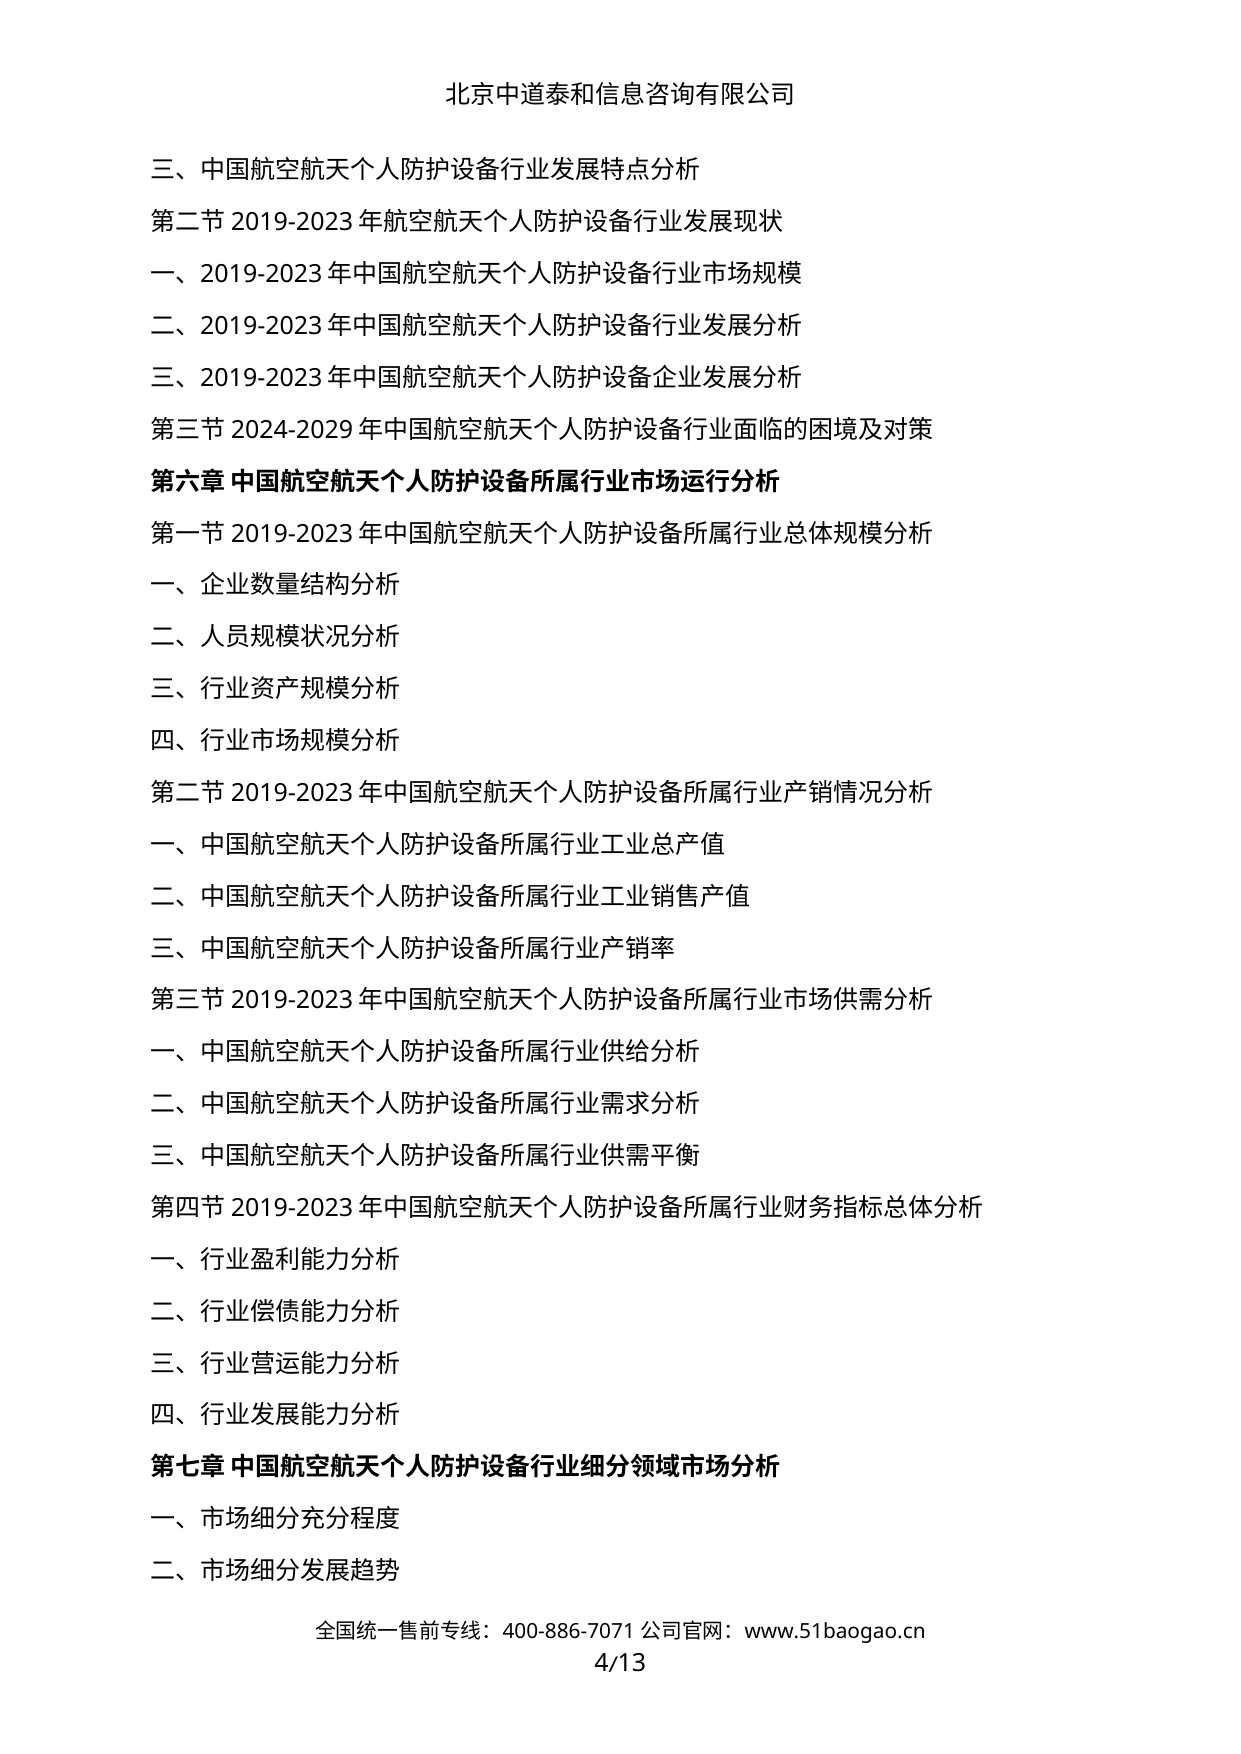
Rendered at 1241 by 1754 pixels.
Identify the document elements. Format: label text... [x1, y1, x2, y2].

text 一、市场细分充分程度 [150, 1499, 1090, 1535]
text 三、中国航空航天个人防护设备行业发展特点分析 [150, 150, 1090, 186]
text 第二节 2019-2023年中国航空航天个人防护设备所属行业产销情况分析 [150, 772, 1090, 809]
text 三、行业营运能力分析 [150, 1343, 1090, 1379]
text 二、行业偿债能力分析 [150, 1291, 1090, 1327]
text 二、市场细分发展趋势 [150, 1551, 1090, 1587]
text 第七章 中国航空航天个人防护设备行业细分领域市场分析 [150, 1447, 1090, 1483]
text 第四节 2019-2023年中国航空航天个人防护设备所属行业财务指标总体分析 [150, 1187, 1090, 1224]
text 一、行业盈利能力分析 [150, 1239, 1090, 1276]
text 第六章 中国航空航天个人防护设备所属行业市场运行分析 [150, 461, 1090, 497]
text 三、中国航空航天个人防护设备所属行业供需平衡 [150, 1136, 1090, 1172]
text 四、行业发展能力分析 [150, 1395, 1090, 1431]
text 二、中国航空航天个人防护设备所属行业工业销售产值 [150, 876, 1090, 912]
text 四、行业市场规模分析 [150, 721, 1090, 757]
text 一、中国航空航天个人防护设备所属行业工业总产值 [150, 824, 1090, 861]
text 二、2019-2023年中国航空航天个人防护设备行业发展分析 [150, 306, 1090, 342]
text 第三节 2024-2029年中国航空航天个人防护设备行业面临的困境及对策 [150, 409, 1090, 446]
text 三、中国航空航天个人防护设备所属行业产销率 [150, 928, 1090, 964]
text 一、中国航空航天个人防护设备所属行业供给分析 [150, 1032, 1090, 1068]
text 第一节 2019-2023年中国航空航天个人防护设备所属行业总体规模分析 [150, 513, 1090, 549]
text 二、中国航空航天个人防护设备所属行业需求分析 [150, 1084, 1090, 1120]
text 第二节 2019-2023年航空航天个人防护设备行业发展现状 [150, 202, 1090, 238]
text 一、企业数量结构分析 [150, 565, 1090, 601]
text 三、行业资产规模分析 [150, 669, 1090, 705]
text 二、人员规模状况分析 [150, 617, 1090, 653]
text 三、2019-2023年中国航空航天个人防护设备企业发展分析 [150, 357, 1090, 394]
text 第三节 2019-2023年中国航空航天个人防护设备所属行业市场供需分析 [150, 980, 1090, 1016]
text 一、2019-2023年中国航空航天个人防护设备行业市场规模 [150, 254, 1090, 290]
